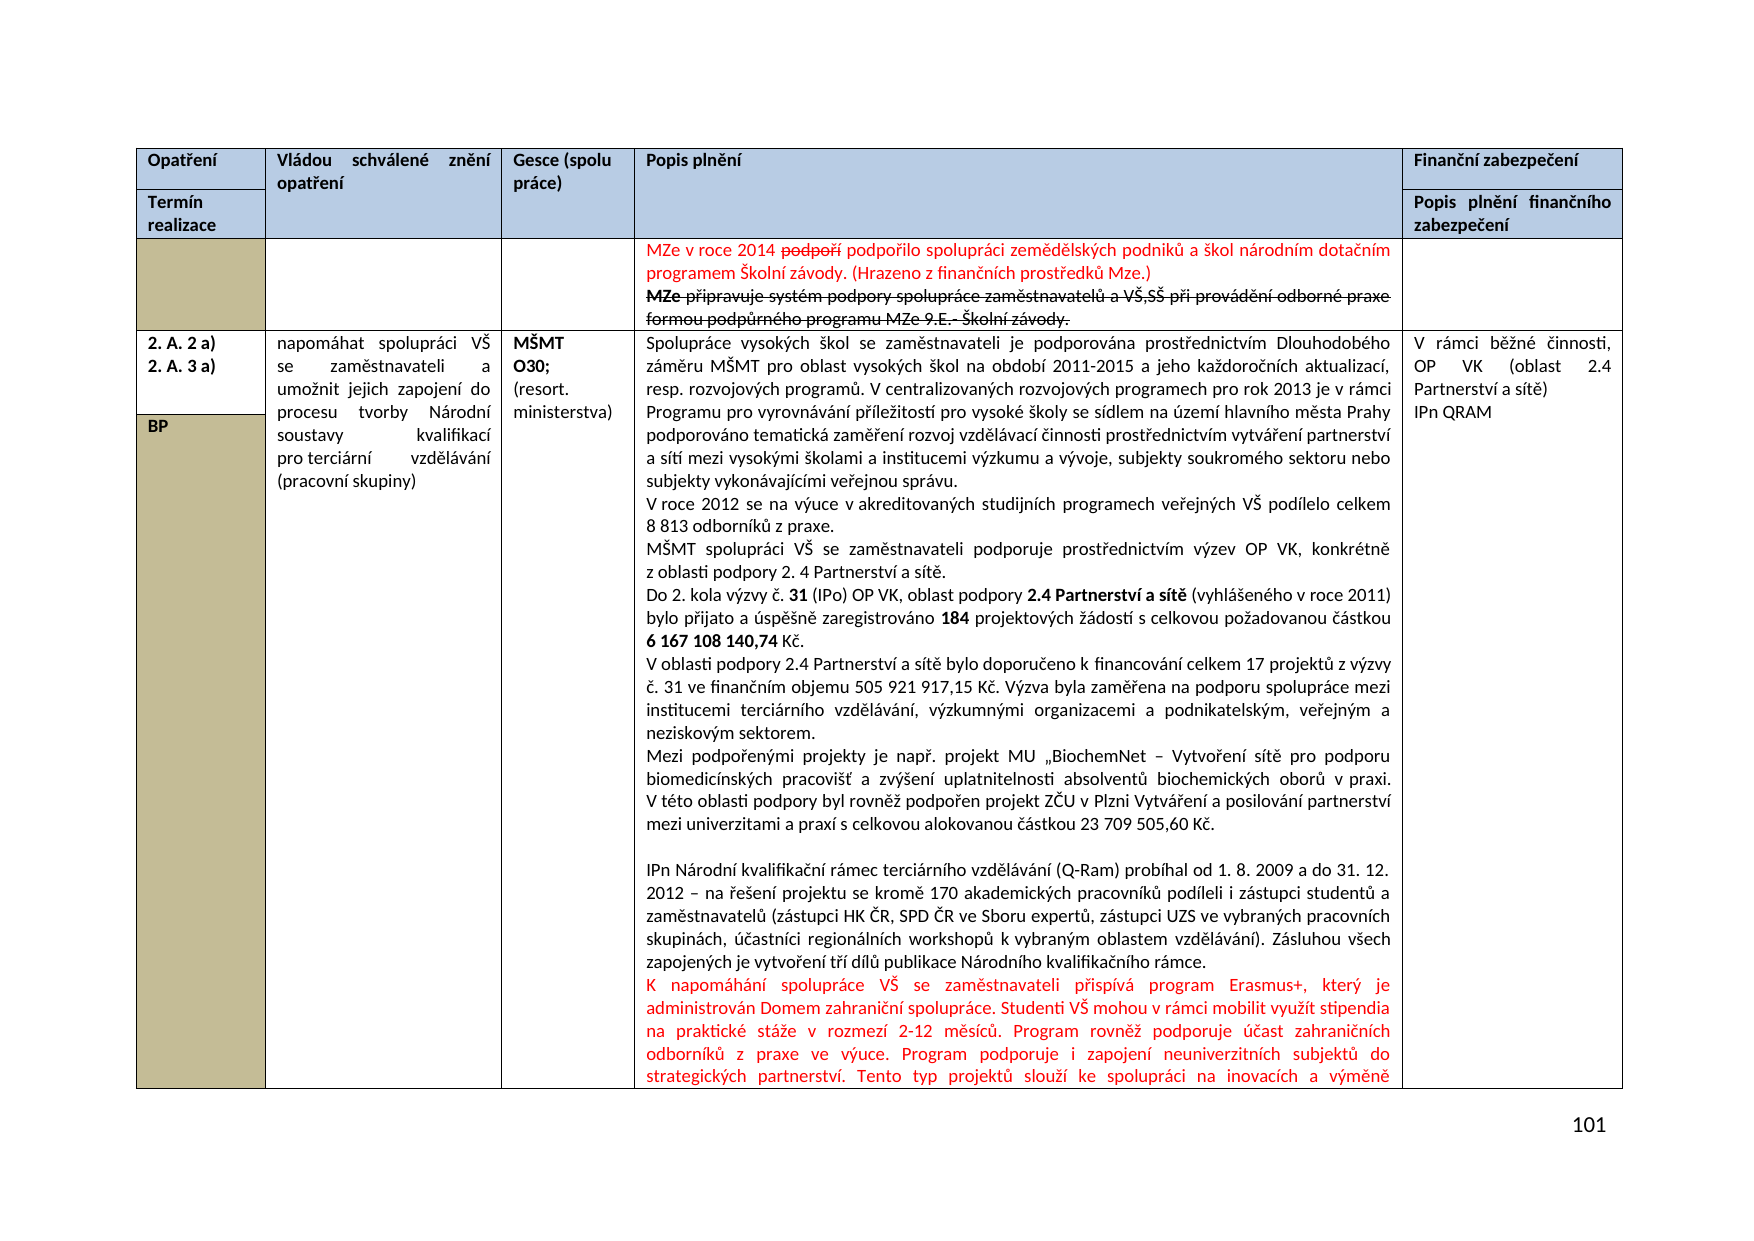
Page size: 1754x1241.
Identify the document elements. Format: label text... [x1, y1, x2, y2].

table_cell Popis plnění finančního zabezpečení [1403, 190, 1622, 238]
table_cell 2. A. ) 2. A. 3 a) [137, 331, 265, 413]
table_header Vládou schválené znění opatření [266, 149, 501, 238]
table_header Popis plnění [635, 149, 1402, 238]
table_cell napomáhat spolupráci VŠ se zaměstnavateli a umožnit jejich zapojení do procesu tvorby Národní soustavy kvalifikací pro terciární vzdělávání (pracovní skupiny) [266, 331, 501, 1088]
table_cell BP [137, 415, 265, 1088]
table_header Opatření [137, 149, 265, 189]
table_cell MŠMT O30; (resort. ministerstva) [502, 331, 634, 1088]
table_header Finanční zabezpečení [1403, 149, 1622, 189]
table_cell Spolupráce vysokých škol se zaměstnavateli je podporována prostřednictvím Dlouhodobého záměru MŠMT pro oblast vysokých škol na období 2011-2015 a jeho každoročních aktualizací, resp. rozvojových programů. V centralizovaných rozvojových programech pro rok 2013 je v rámci Programu pro vyrovnávání příležitostí pro vysoké školy se sídlem na území hlavního města Prahy podporováno tematická zaměření rozvoj vzdělávací činnosti prostřednictvím vytváření partnerství a sítí mezi vysokými školami a institucemi výzkumu a vývoje, subjekty soukromého sektoru nebo subjekty vykonávajícími veřejnou správu. V roce 2012 se na výuce v akreditovaných studijních programech veřejných VŠ podílelo celkem 8 813 odborníků z praxe. MŠMT spolupráci VŠ se zaměstnavateli podporuje prostřednictvím výzev OP VK, konkrétně z oblasti podpory 2. 4 Partnerství a sítě. Do 2. kola výzvy č. 31 (IPo) OP VK, oblast podpory 2.4 Partnerství a sítě (vyhlášeného v roce 2011) bylo přijato a úspěšně zaregistrováno 184 projektových žádostí s celkovou požadovanou částkou 6 167 108 140,74 Kč. V oblasti podpory 2.4 Partnerství a sítě bylo doporučeno k financování celkem 17 projektů z výzvy č. 31 ve finančním objemu 505 921 917,15 Kč. Výzva byla zaměřena na podporu spolupráce mezi institucemi terciárního vzdělávání, výzkumnými organizacemi a podnikatelským, veřejným a neziskovým sektorem. Mezi podpořenými projekty je např. projekt MU „BiochemNet – Vytvoření sítě pro podporu biomedicínských pracovišť a zvýšení uplatnitelnosti absolventů biochemických oborů v praxi. V této oblasti podpory byl rovněž podpořen projekt ZČU v Plzni Vytváření a posilování partnerství mezi univerzitami a praxí s celkovou alokovanou částkou 23 709 505,60 Kč. IPn Národní kvalifikační rámec terciárního vzdělávání (Q-Ram) probíhal od 1. 8. do 31. 12. 2012 – na řešení projektu se kromě 170 akademických pracovníků podíleli i zástupci studentů a zaměstnavatelů (zástupci HK ČR, SPD ČR ve Sboru expertů, zástupci UZS ve vybraných pracovních skupinách, účastníci regionálních workshopů k vybraným oblastem vzdělávání). Zásluhou všech zapojených je vytvoření tří dílů publikace Národního kvalifikačního rámce. K napomáhání spolupráce VŠ se zaměstnavateli přispívá program Erasmus+, který je administrován Domem zahraniční spolupráce. Studenti VŠ mohou v rámci mobilit využít stipendia na praktické stáže v rozmezí 2-12 měsíců. Program rovněž podporuje účast zahraničních odborníků z praxe ve výuce. Program podporuje i zapojení neuniverzitních subjektů do strategických partnerství. Tento typ projektů slouží ke spolupráci na inovacích a výměně zkušeností mezi VŠ a světem práce. [635, 331, 1402, 1088]
table_cell Termín realizace [137, 190, 265, 238]
table_cell PB [137, 239, 265, 330]
table_header Gesce (spolu práce) [502, 149, 634, 238]
table_cell V rámci běžné činnosti, OP VK (oblast 2.4 Partnerství a sítě) IPn QRAM [1403, 331, 1622, 1088]
